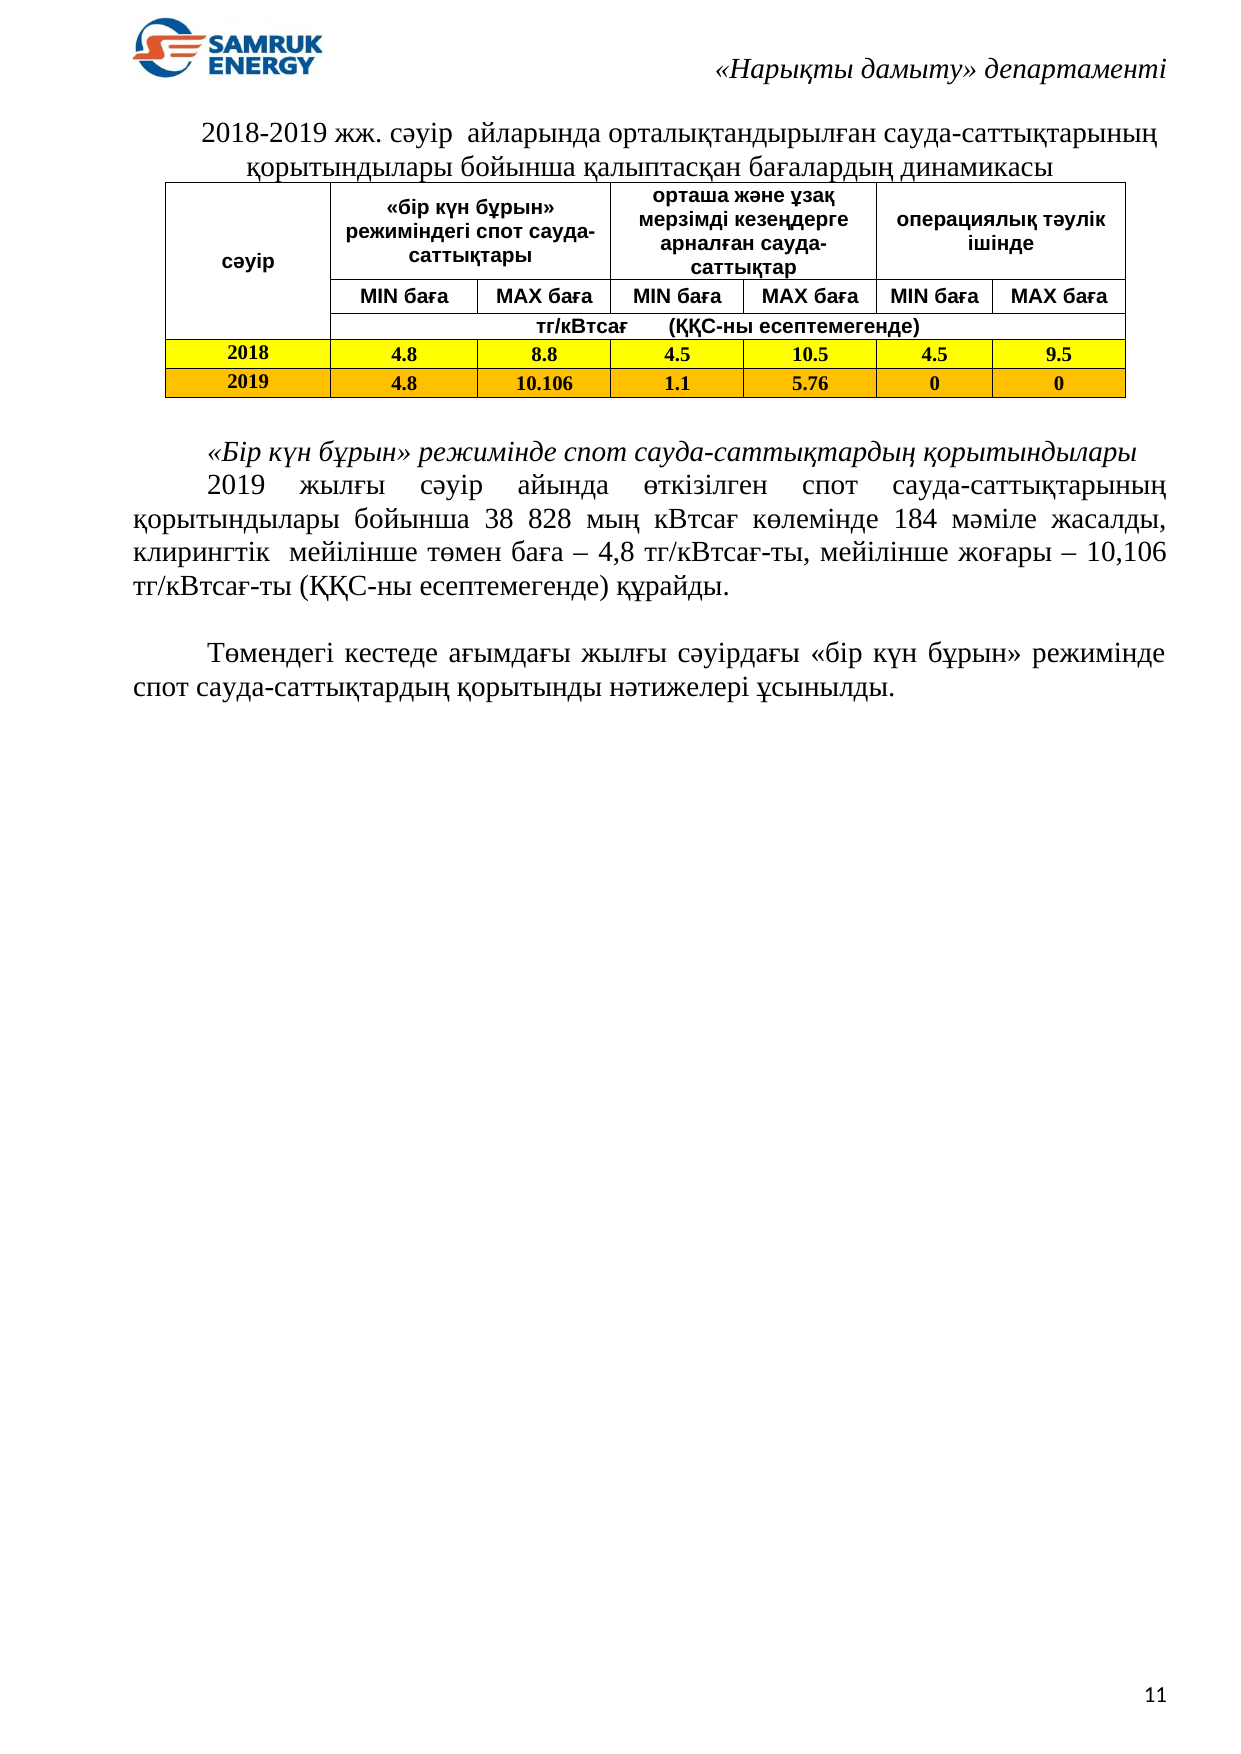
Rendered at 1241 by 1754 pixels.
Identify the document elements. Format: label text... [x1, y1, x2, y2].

table_cell тг/кВтсағ (ҚҚС-ны есептемегенде) [331, 314, 1125, 339]
table_cell MIN баға [331, 280, 477, 312]
table_cell 4.8 [331, 340, 477, 368]
table_cell 1.1 [611, 369, 743, 397]
table_cell 2018 [166, 340, 330, 368]
table_cell MIN баға [877, 280, 992, 312]
table_cell MAX баға [744, 280, 876, 312]
table_cell MIN баға [611, 280, 743, 312]
table_cell 5.76 [744, 369, 876, 397]
picture [132, 17, 323, 82]
table_cell 10.5 [744, 340, 876, 368]
table_cell 4.5 [877, 340, 992, 368]
table_cell 10.106 [478, 369, 610, 397]
table_header «бір күн бұрын» режиміндегі спот сауда-саттықтары [331, 183, 610, 279]
table_cell 0 [993, 369, 1125, 397]
subtitle «Бір күн бұрын» режимінде спот сауда-саттықтардың қорытындылары [133, 434, 1167, 467]
table_header операциялық тәулік ішінде [877, 183, 1125, 279]
table_cell 9.5 [993, 340, 1125, 368]
table_cell 2019 [166, 369, 330, 397]
table_cell 8.8 [478, 340, 610, 368]
table_cell MAX баға [993, 280, 1125, 312]
list 2018-2019 жж. сәуір айларында орталықтандырылған сауда-саттықтарының қорытындылары бойынша қалыптасқан бағалардың динамикасы [133, 115, 1167, 182]
table_cell 4.8 [331, 369, 477, 397]
table_cell 4.5 [611, 340, 743, 368]
text Төмендегі кестеде ағымдағы жылғы сәуірдағы «бір күн бұрын» режимінде спот сауда-саттықтардың қорытынды нәтижелері ұсынылды. [133, 635, 1167, 702]
table_header сәуір [166, 183, 330, 339]
text 2019 жылғы сәуір айында өткізілген спот сауда-саттықтарының қорытындылары бойынша 38 828 мың кВтсағ көлемінде 184 мәміле жасалды, клирингтік мейілінше төмен баға – 4,8 тг/кВтсағ-ты, мейілінше жоғары – 10,106 тг/кВтсағ-ты (ҚҚС-ны есептемегенде) құрайды. [133, 467, 1167, 602]
table_cell MAX баға [478, 280, 610, 312]
table_cell 0 [877, 369, 992, 397]
table_header орташа және ұзақ мерзімді кезеңдерге арналған сауда-саттықтар [611, 183, 876, 279]
